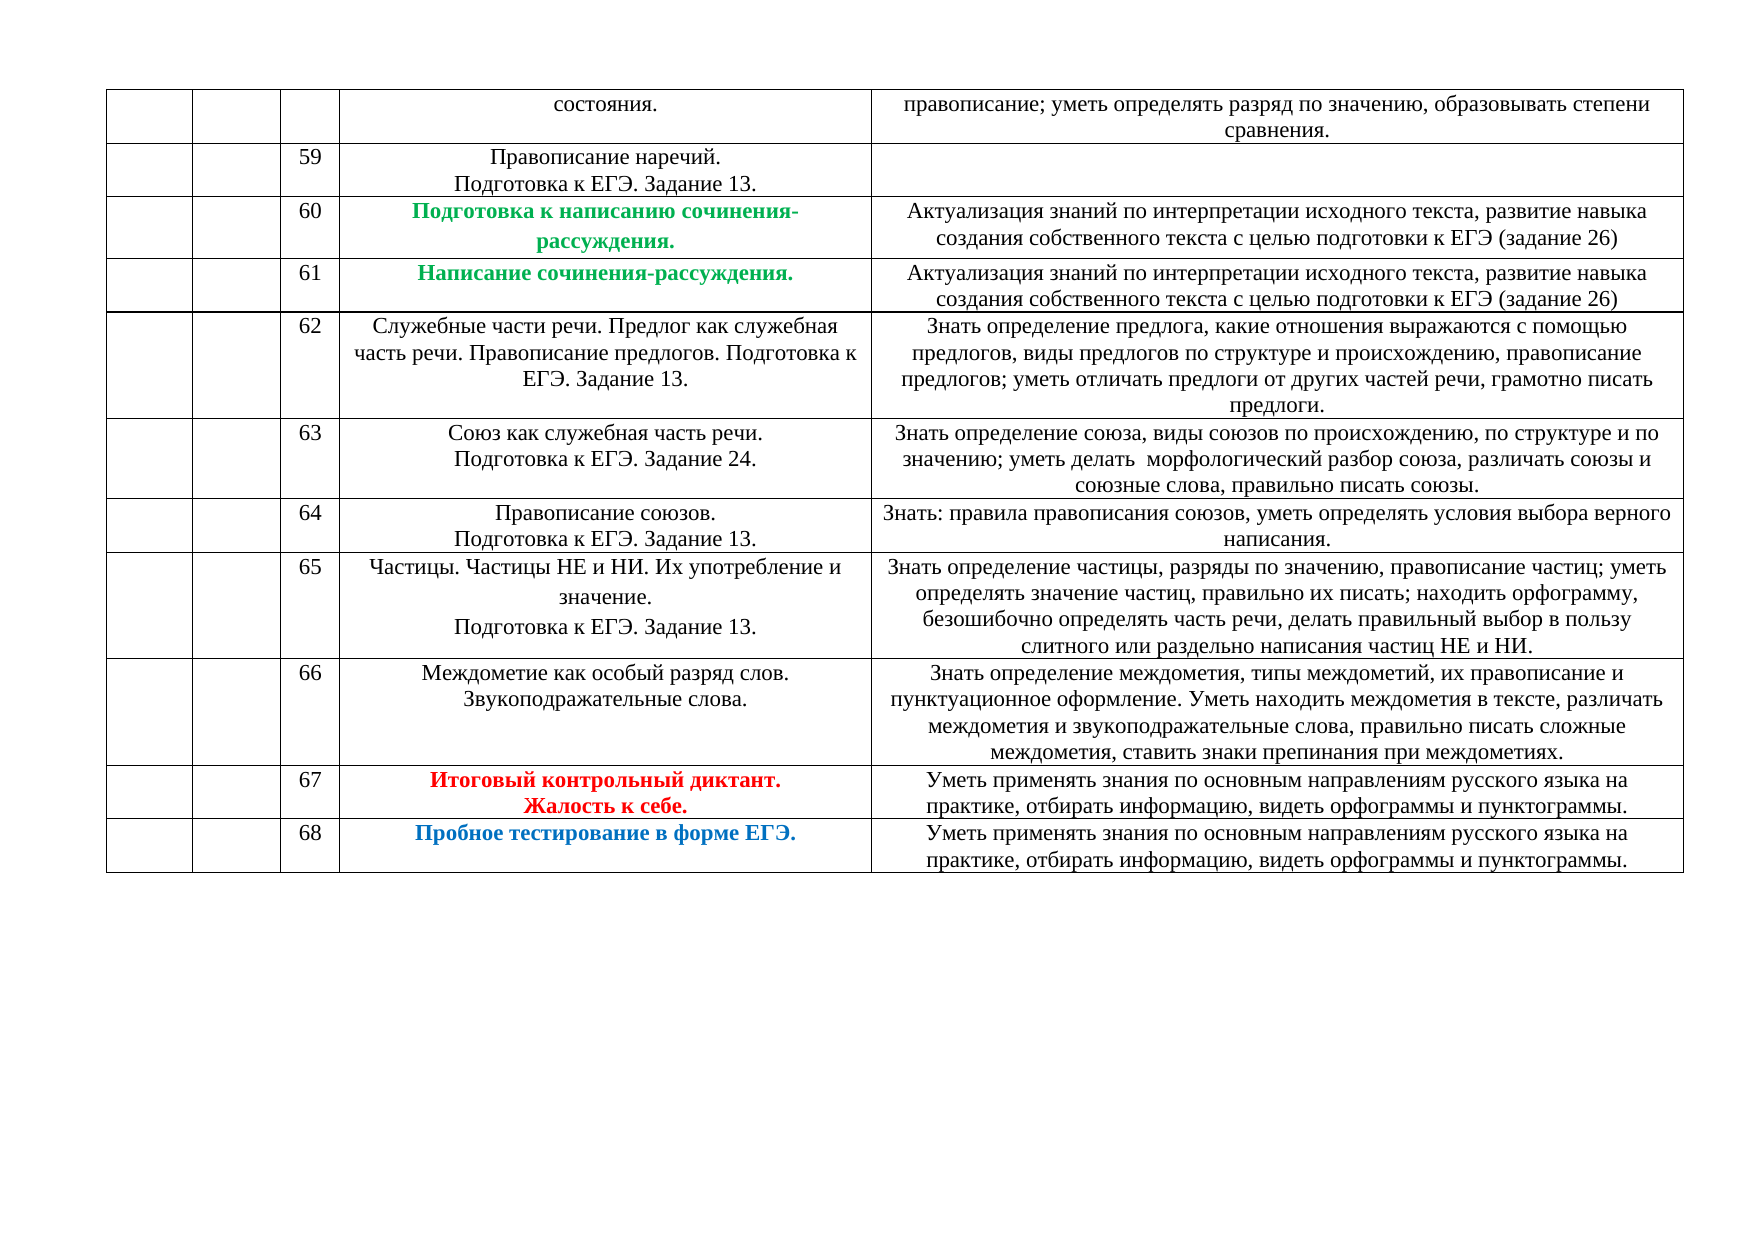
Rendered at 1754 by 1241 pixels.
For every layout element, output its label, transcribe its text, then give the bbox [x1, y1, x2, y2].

table_cell [193, 259, 280, 311]
table_cell Правописание наречий. Подготовка к ЕГЭ. Задание 13. [340, 144, 871, 196]
table_cell Уметь применять знания по основным направлениям русского языка на практике, отбирать информацию, видеть орфограммы и пунктограммы. [872, 819, 1683, 872]
table_cell [193, 553, 280, 658]
table_cell Служебные части речи. Предлог как служебная часть речи. Правописание предлогов. Подготовка к ЕГЭ. Задание 13. [340, 313, 871, 418]
table_cell 64 [281, 499, 339, 552]
table_cell Частицы. Частицы НЕ и НИ. Их употребление и значение. Подготовка к ЕГЭ. Задание 13. [340, 553, 871, 658]
table_cell [193, 659, 280, 764]
table_cell [193, 90, 280, 142]
table_cell [193, 766, 280, 818]
table_cell Уметь применять знания по основным направлениям русского языка на практике, отбирать информацию, видеть орфограммы и пунктограммы. [872, 766, 1683, 818]
table_cell [107, 144, 192, 196]
table_cell 61 [281, 259, 339, 311]
table_cell [107, 90, 192, 142]
table_cell [193, 313, 280, 418]
table_cell Пробное тестирование в форме ЕГЭ. [340, 819, 871, 872]
table_cell Актуализация знаний по интерпретации исходного текста, развитие навыка создания собственного текста с целью подготовки к ЕГЭ (задание 26) [872, 259, 1683, 311]
table_cell 62 [281, 313, 339, 418]
table_cell [107, 419, 192, 498]
table_cell 58 [281, 90, 339, 142]
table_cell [872, 90, 1683, 142]
table_cell Знать определение междометия, типы междометий, их правописание и пунктуационное оформление. Уметь находить междометия в тексте, различать междометия и звукоподражательные слова, правильно писать сложные междометия, ставить знаки препинания при междометиях. [872, 659, 1683, 764]
table_cell Правописание союзов. Подготовка к ЕГЭ. Задание 13. [340, 499, 871, 552]
table_cell 60 [281, 197, 339, 258]
table_cell [107, 259, 192, 311]
table_cell [872, 144, 1683, 196]
table_cell [107, 659, 192, 764]
table_cell [193, 144, 280, 196]
table_cell [107, 197, 192, 258]
table_cell [193, 819, 280, 872]
table_cell [107, 819, 192, 872]
table_cell 63 [281, 419, 339, 498]
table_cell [340, 90, 871, 142]
table_cell [107, 766, 192, 818]
table_cell 68 [281, 819, 339, 872]
table_cell 65 [281, 553, 339, 658]
table_cell Союз как служебная часть речи. Подготовка к ЕГЭ. Задание 24. [340, 419, 871, 498]
table_cell [193, 419, 280, 498]
table_cell Написание сочинения-рассуждения. [340, 259, 871, 311]
table_cell Знать определение предлога, какие отношения выражаются с помощью предлогов, виды предлогов по структуре и происхождению, правописание предлогов; уметь отличать предлоги от других частей речи, грамотно писать предлоги. [872, 313, 1683, 418]
table_cell Подготовка к написанию сочинения-рассуждения. [340, 197, 871, 258]
table_cell 59 [281, 144, 339, 196]
table_cell Знать определение частицы, разряды по значению, правописание частиц; уметь определять значение частиц, правильно их писать; находить орфограмму, безошибочно определять часть речи, делать правильный выбор в пользу слитного или раздельно написания частиц НЕ и НИ. [872, 553, 1683, 658]
table_cell [193, 197, 280, 258]
table_cell [193, 499, 280, 552]
table_cell Итоговый контрольный диктант. Жалость к себе. [340, 766, 871, 818]
table_cell [107, 313, 192, 418]
table_cell [107, 553, 192, 658]
table_cell Актуализация знаний по интерпретации исходного текста, развитие навыка создания собственного текста с целью подготовки к ЕГЭ (задание 26) [872, 197, 1683, 258]
table_cell 66 [281, 659, 339, 764]
table_cell Знать: правила правописания союзов, уметь определять условия выбора верного написания. [872, 499, 1683, 552]
table_cell 67 [281, 766, 339, 818]
table_cell Знать определение союза, виды союзов по происхождению, по структуре и по значению; уметь делать морфологический разбор союза, различать союзы и союзные слова, правильно писать союзы. [872, 419, 1683, 498]
table_cell Междометие как особый разряд слов. Звукоподражательные слова. [340, 659, 871, 764]
table_cell [107, 499, 192, 552]
